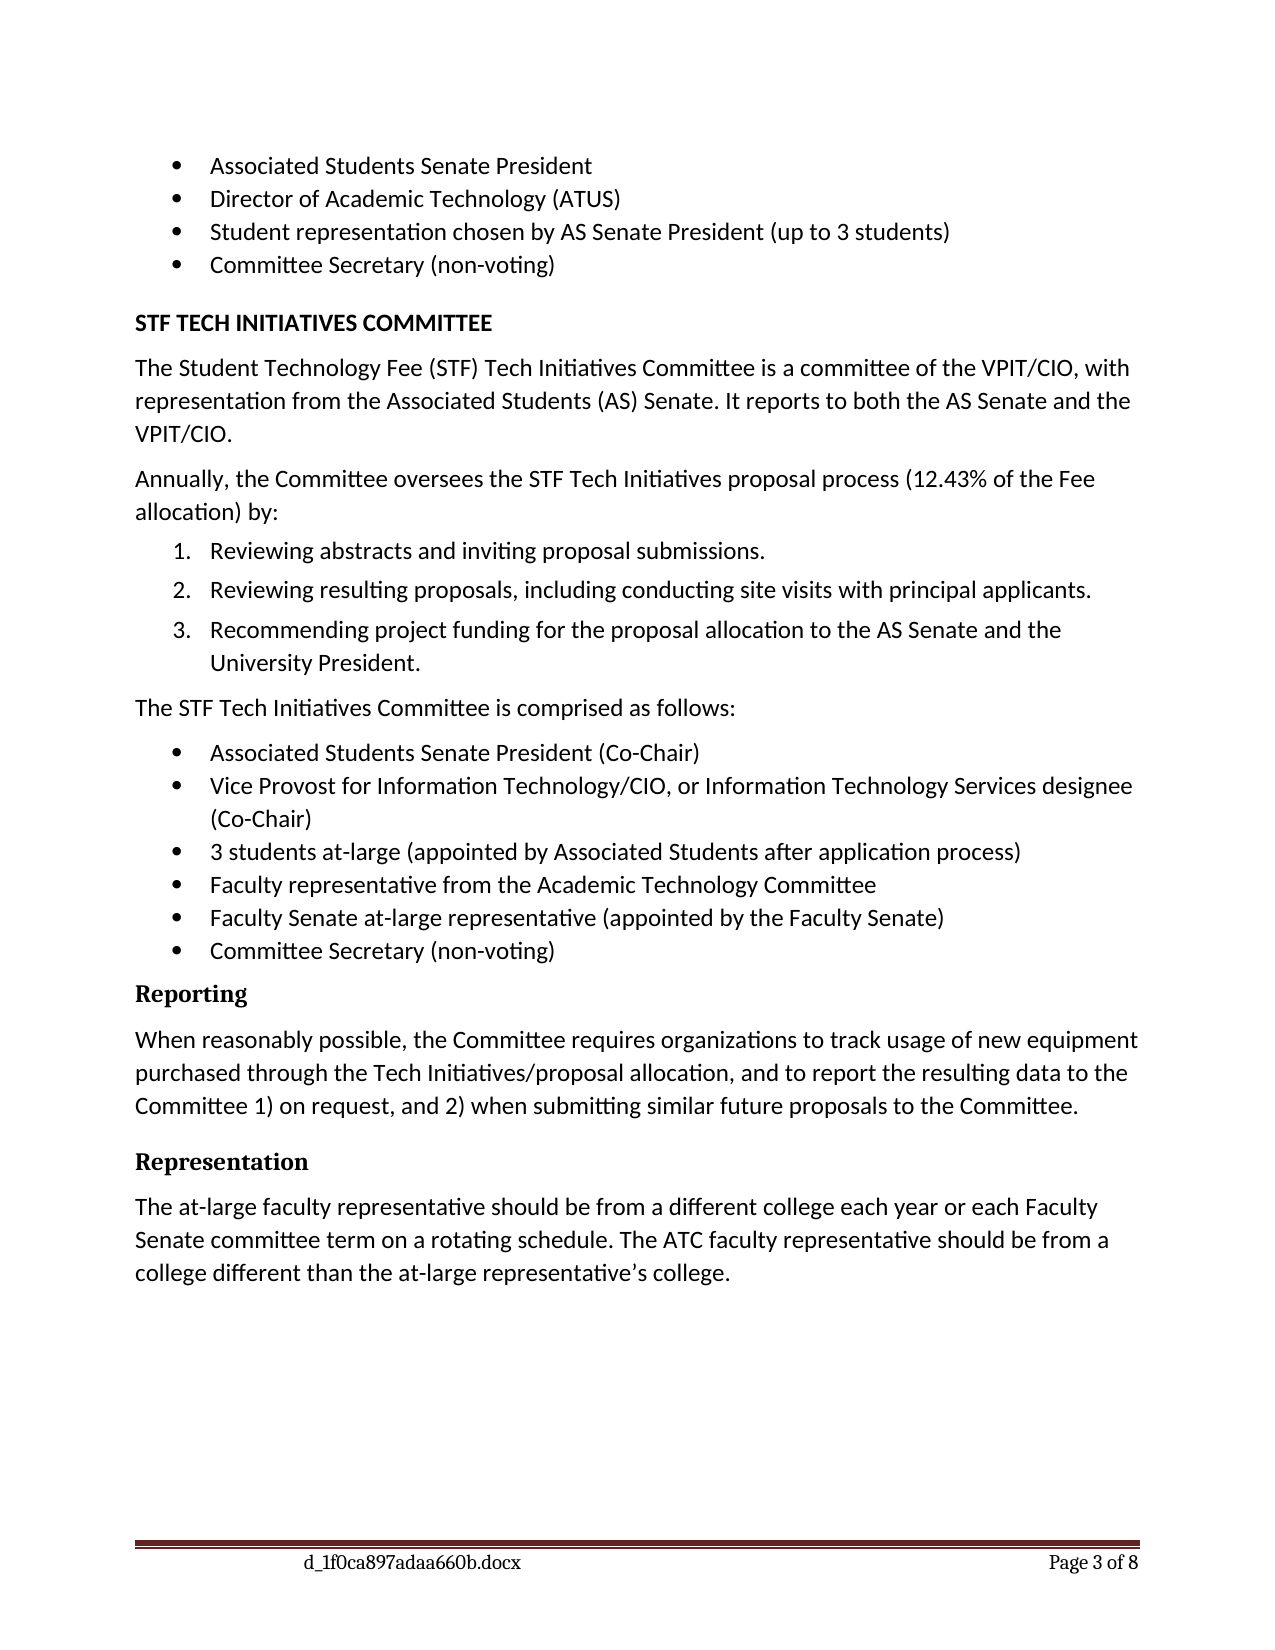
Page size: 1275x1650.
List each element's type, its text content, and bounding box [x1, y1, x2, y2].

list Committee Secretary (non-voting) [172, 935, 1140, 966]
text The Student Technology Fee (STF) Tech Initiatives Committee is a committee of the VPIT/CIO, with representation from the Associated Students (AS) Senate. It reports to both the AS Senate and the VPIT/CIO. [135, 352, 1140, 448]
text When reasonably possible, the Committee requires organizations to track usage of new equipment purchased through the Tech Initiatives/proposal allocation, and to report the resulting data to the Committee 1) on request, and 2) when submitting similar future proposals to the Committee. [135, 1024, 1140, 1120]
list Recommending project funding for the proposal allocation to the AS Senate and the University President. [172, 614, 1140, 677]
list Committee Secretary (non-voting) [172, 249, 1140, 279]
list Faculty representative from the Academic Technology Committee [172, 869, 1140, 900]
list Vice Provost for Information Technology/CIO, or Information Technology Services designee (Co-Chair) [172, 770, 1140, 834]
list Director of Academic Technology (ATUS) [172, 183, 1140, 213]
list Reviewing abstracts and inviting proposal submissions. [172, 535, 1140, 566]
list Faculty Senate at-large representative (appointed by the Faculty Senate) [172, 902, 1140, 933]
text Reporting [135, 980, 1140, 1009]
text STF TECH INITIATIVES COMMITTEE [135, 307, 1140, 337]
text Annually, the Committee oversees the STF Tech Initiatives proposal process (12.43% of the Fee allocation) by: [135, 463, 1140, 527]
list 3 students at-large (appointed by Associated Students after application process) [172, 836, 1140, 867]
text The STF Tech Initiatives Committee is comprised as follows: [135, 692, 1140, 723]
text Representation [135, 1148, 1140, 1176]
list Associated Students Senate President (Co-Chair) [172, 737, 1140, 768]
list Associated Students Senate President [172, 150, 1140, 181]
text The at-large faculty representative should be from a different college each year or each Faculty Senate committee term on a rotating schedule. The ATC faculty representative should be from a college different than the at-large representative’s college. [135, 1191, 1140, 1288]
list Reviewing resulting proposals, including conducting site visits with principal applicants. [172, 574, 1140, 605]
list Student representation chosen by AS Senate President (up to 3 students) [172, 216, 1140, 246]
